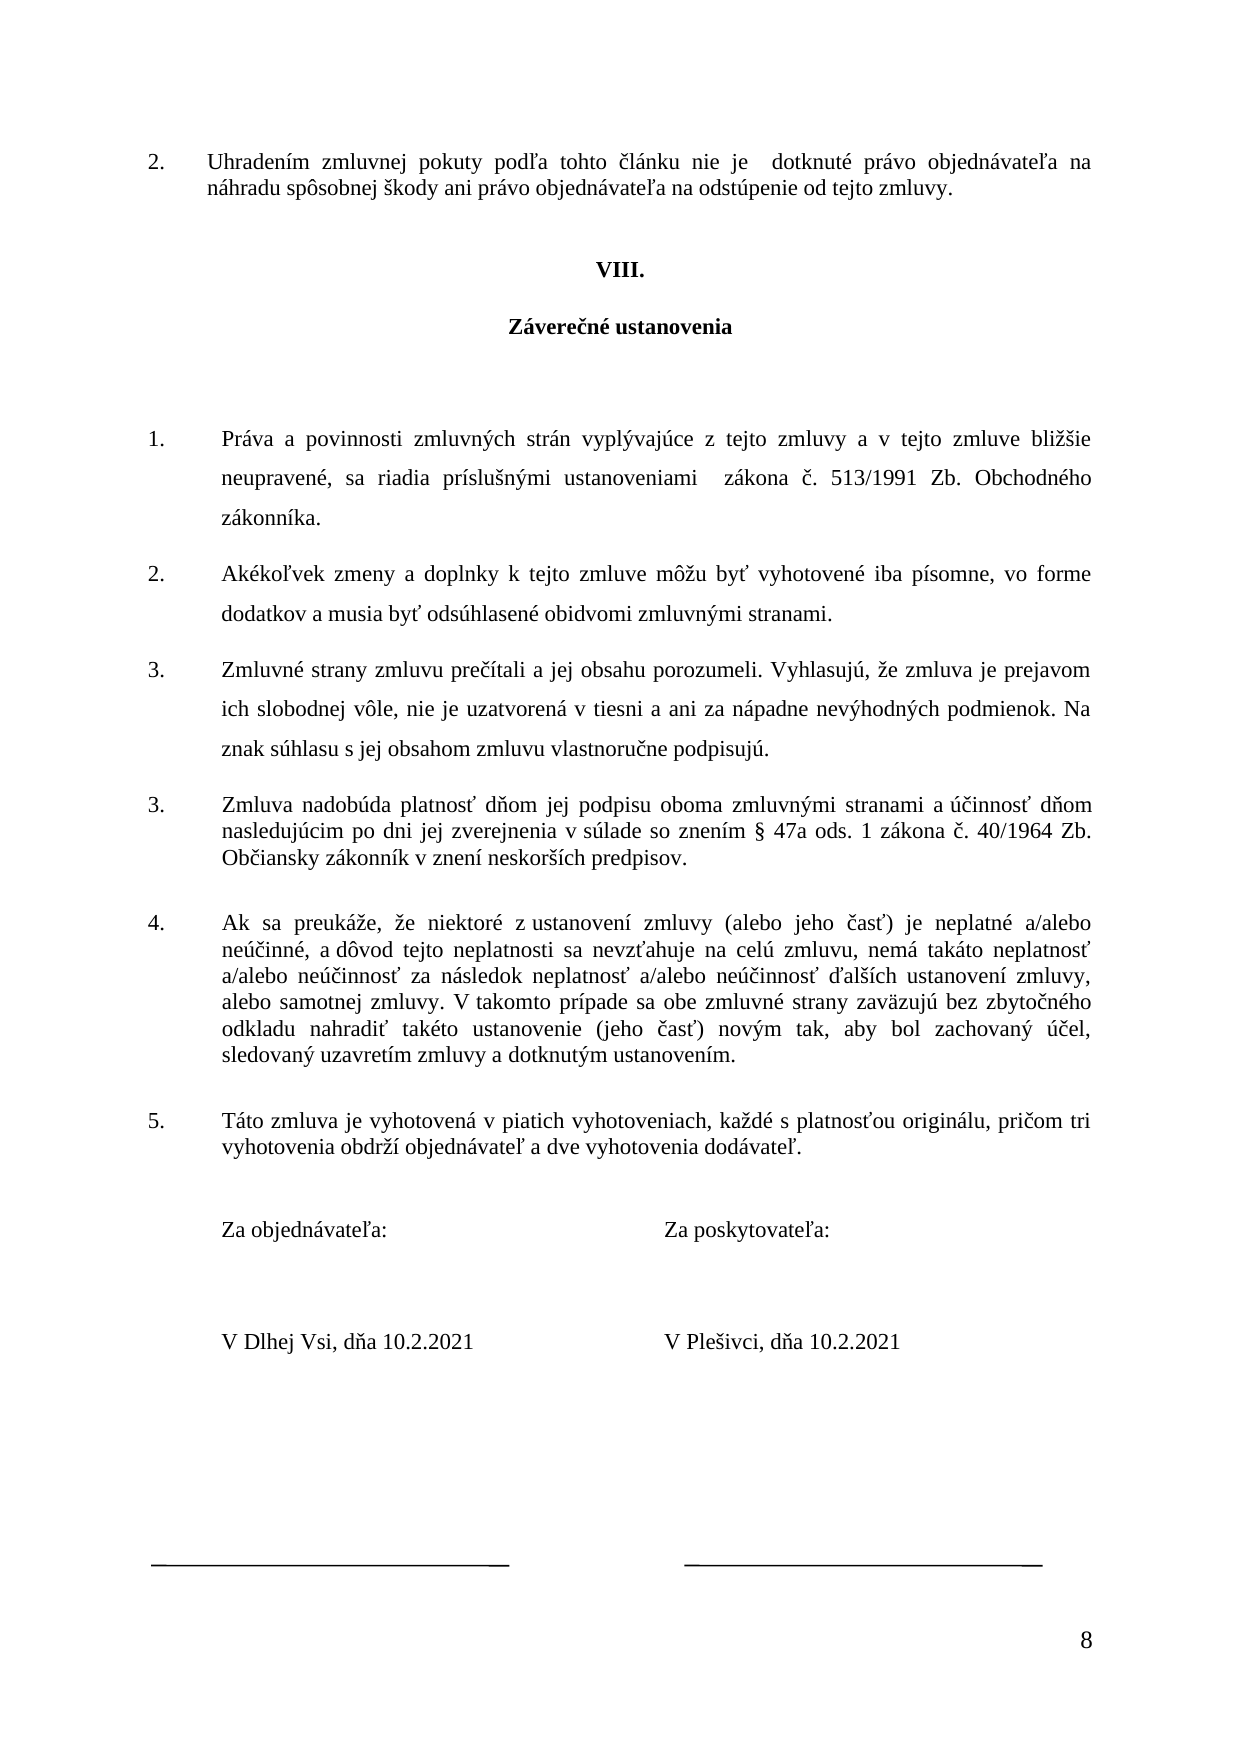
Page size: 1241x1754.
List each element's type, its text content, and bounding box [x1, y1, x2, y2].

text 3. Zmluvné strany zmluvu prečítali a jej obsahu porozumeli. Vyhlasujú, že zmluva je prejavom ich slobodnej vôle, nie je uzatvorená v tiesni a ani za nápadne nevýhodných podmienok. Na znak súhlasu s jej obsahom zmluvu vlastnoručne podpisujú. [148, 656, 1092, 761]
text 2. Akékoľvek zmeny a doplnky k tejto zmluve môžu byť vyhotovené iba písomne, vo forme dodatkov a musia byť odsúhlasené obidvomi zmluvnými stranami. [148, 560, 1092, 626]
list Uhradením zmluvnej pokuty podľa tohto článku nie je dotknuté právo objednávateľa na náhradu spôsobnej škody ani právo objednávateľa na odstúpenie od tejto zmluvy. [148, 148, 1092, 200]
text V Dlhej Vsi, dňa 10.2.2021 V Plešivci, dňa 10.2.2021 [148, 1328, 1092, 1354]
text Záverečné ustanovenia [148, 313, 1092, 339]
list Ak sa preukáže, že niektoré z ustanovení zmluvy (alebo jeho časť) je neplatné a/alebo neúčinné, a dôvod tejto neplatnosti sa nevzťahuje na celú zmluvu, nemá takáto neplatnosť a/alebo neúčinnosť za následok neplatnosť a/alebo neúčinnosť ďalších ustanovení zmluvy, alebo samotnej zmluvy. V takomto prípade sa obe zmluvné strany zaväzujú bez zbytočného odkladu nahradiť takéto ustanovenie (jeho časť) novým tak, aby bol zachovaný účel, sledovaný uzavretím zmluvy a dotknutým ustanovením. [148, 909, 1092, 1067]
text VIII. [148, 257, 1092, 283]
text Za objednávateľa: Za poskytovateľa: [148, 1216, 1092, 1242]
list Táto zmluva je vyhotovená v piatich vyhotoveniach, každé s platnosťou originálu, pričom tri vyhotovenia obdrží objednávateľ a dve vyhotovenia dodávateľ. [148, 1107, 1092, 1160]
list Zmluva nadobúda platnosť dňom jej podpisu oboma zmluvnými stranami a účinnosť dňom nasledujúcim po dni jej zverejnenia v súlade so znením § 47a ods. 1 zákona č. 40/1964 Zb. Občiansky zákonník v znení neskorších predpisov. [148, 791, 1092, 870]
text 1. Práva a povinnosti zmluvných strán vyplývajúce z tejto zmluvy a v tejto zmluve bližšie neupravené, sa riadia príslušnými ustanoveniami zákona č. 513/1991 Zb. Obchodného zákonníka. [148, 425, 1092, 530]
